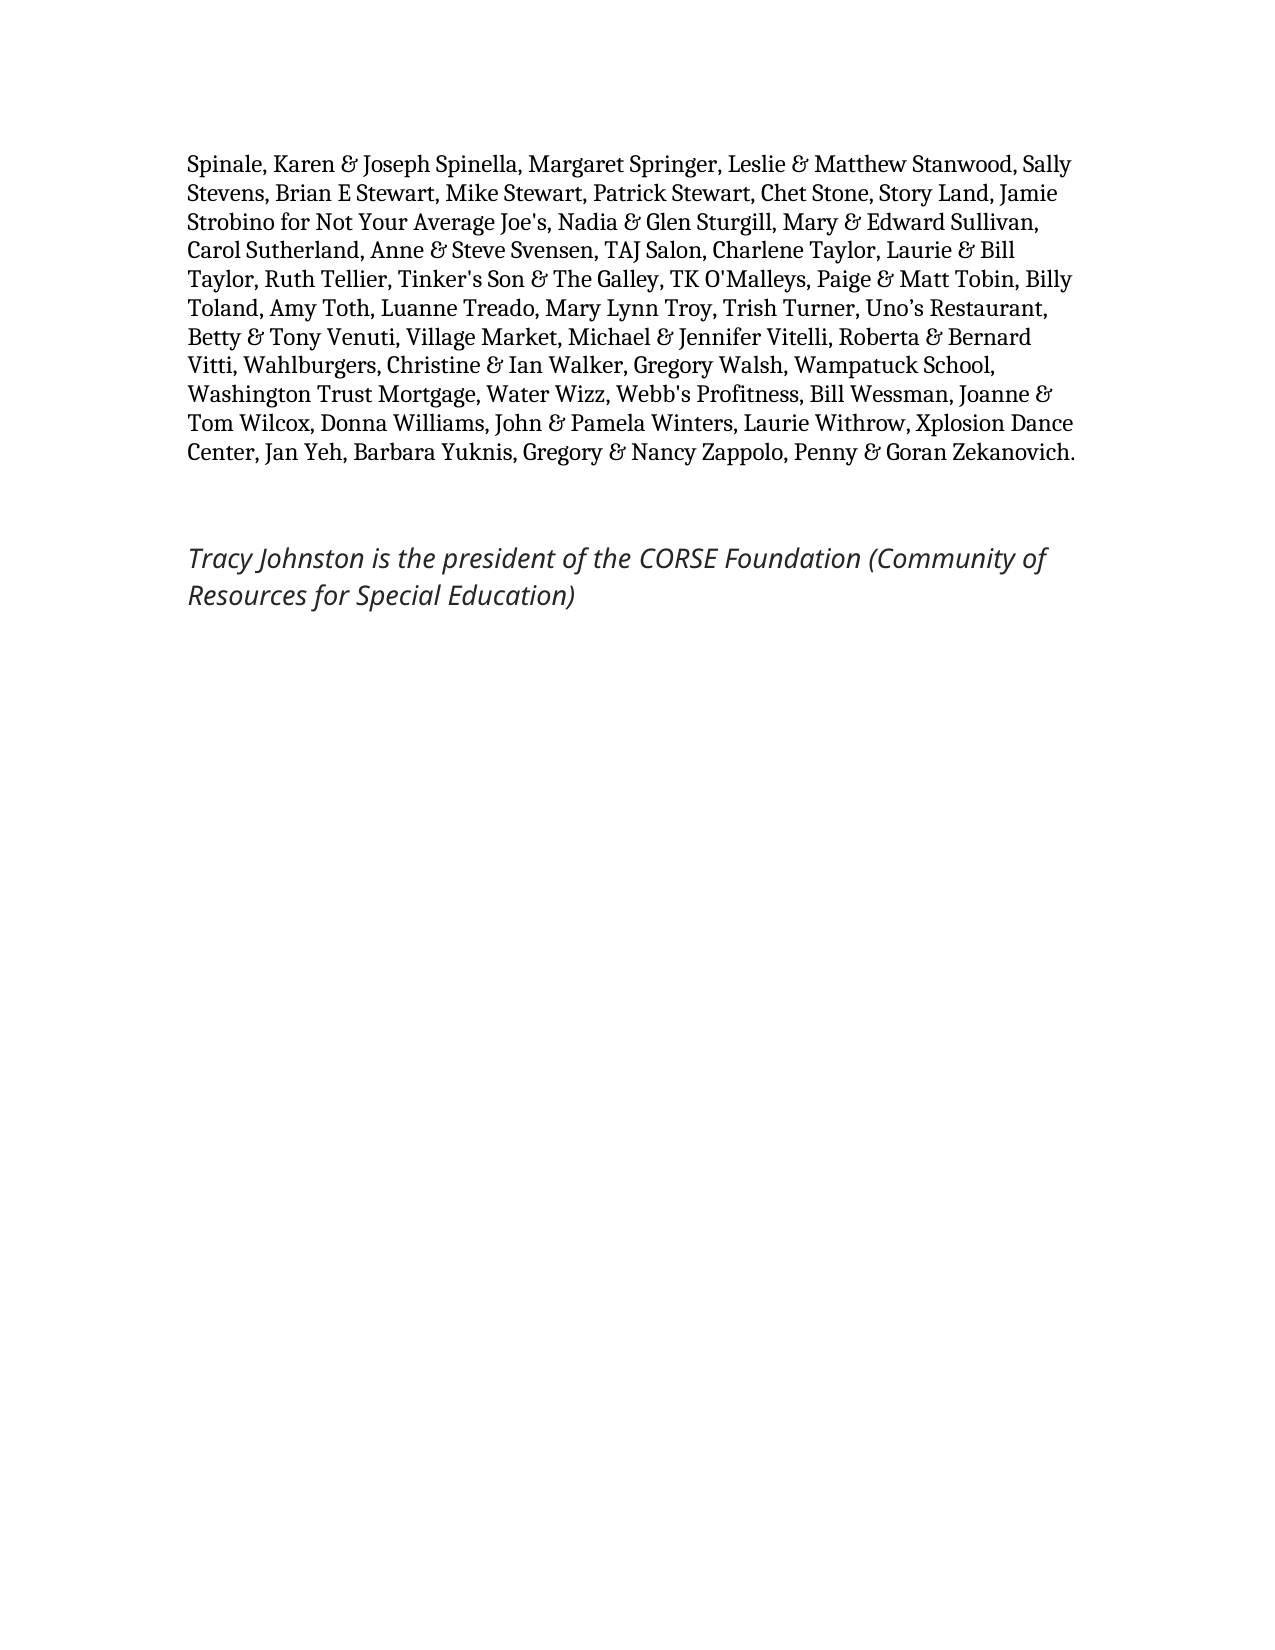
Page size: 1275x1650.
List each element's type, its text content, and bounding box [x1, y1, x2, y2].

text Tracy Johnston is the president of the CORSE Foundation (Community of Resources for Special Education) [187, 540, 1087, 614]
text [187, 150, 1087, 466]
